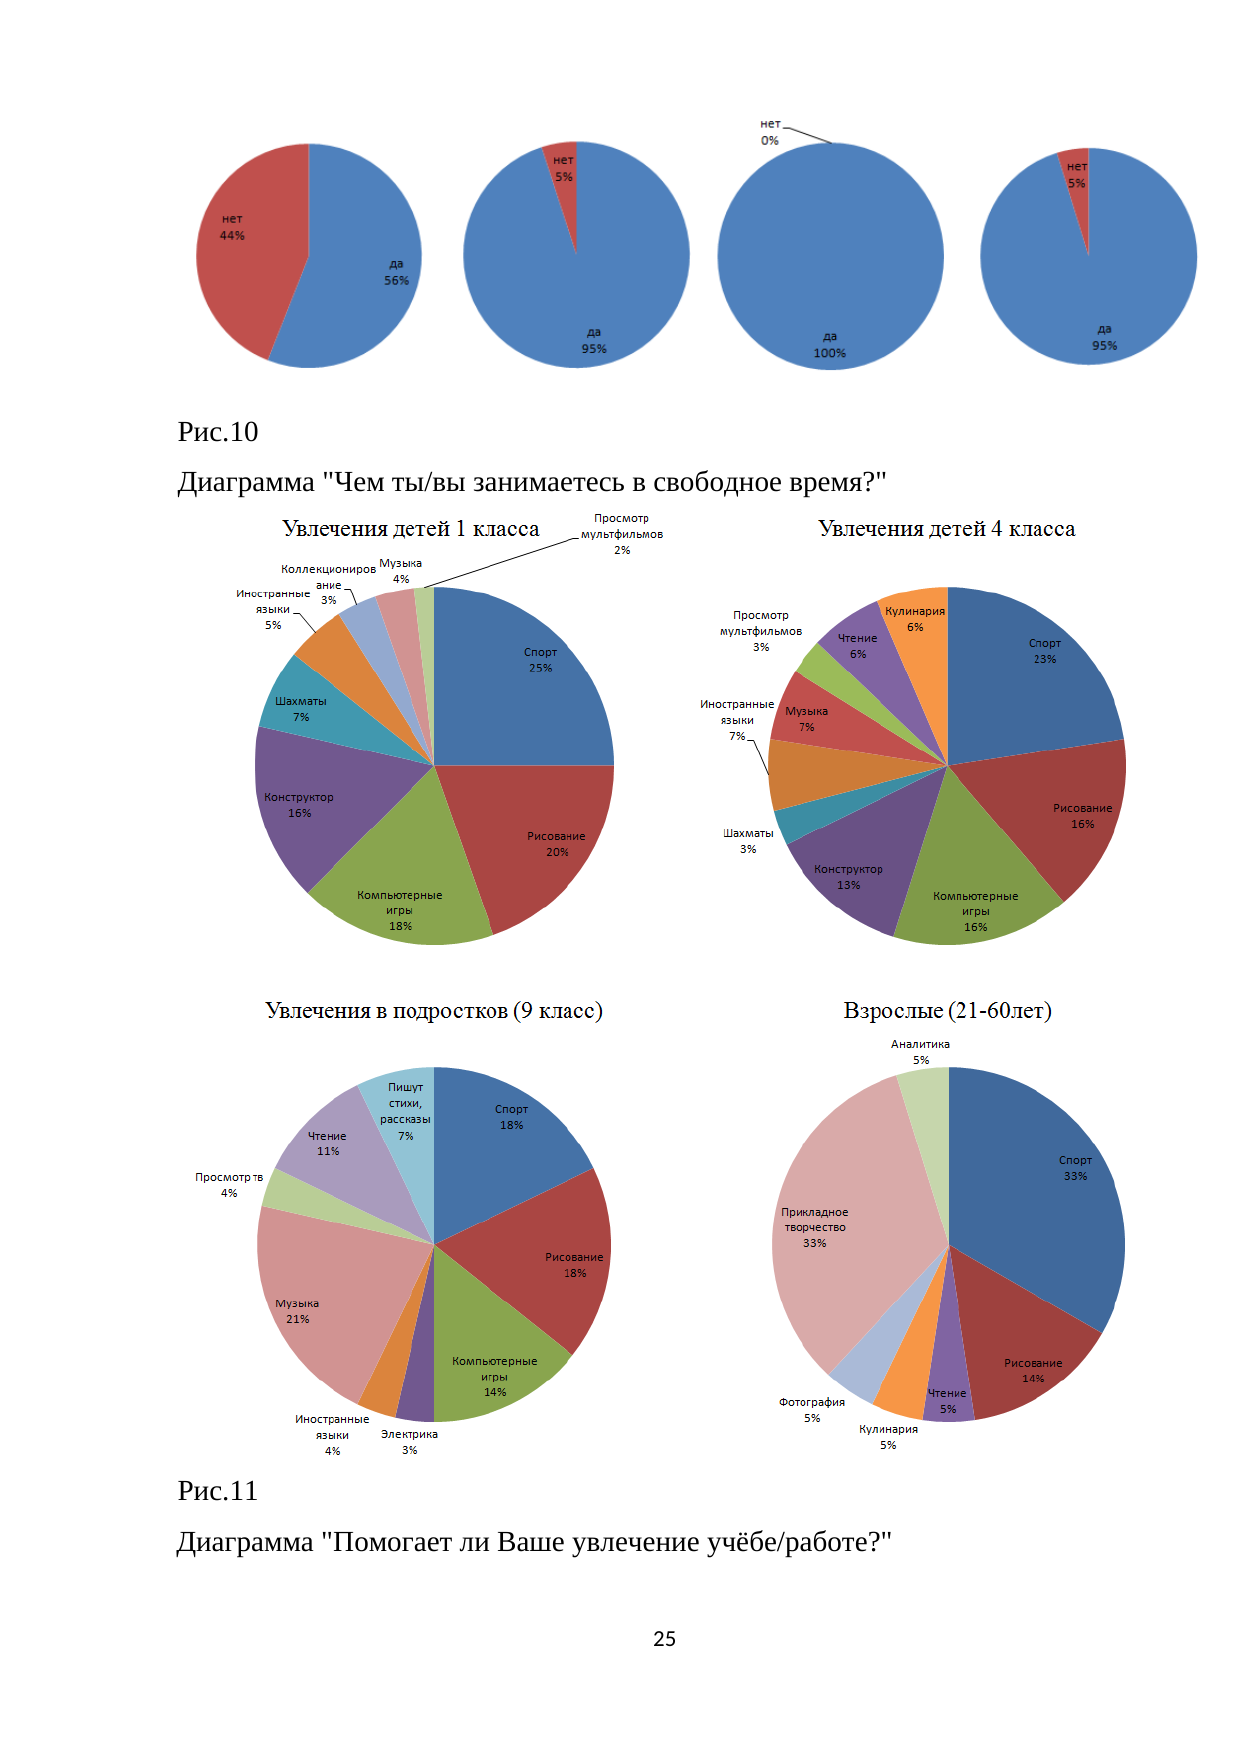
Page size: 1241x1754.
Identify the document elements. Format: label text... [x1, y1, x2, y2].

picture [177, 514, 1193, 1459]
picture [177, 118, 1226, 400]
text Рис.11 [177, 1473, 1152, 1507]
text Диаграмма "Помогает ли Ваше увлечение учёбе/работе?" [176, 1524, 1152, 1557]
text Диаграмма "Чем ты/вы занимаетесь в свободное время?" [177, 464, 1152, 498]
text Рис.10 [177, 414, 1152, 447]
